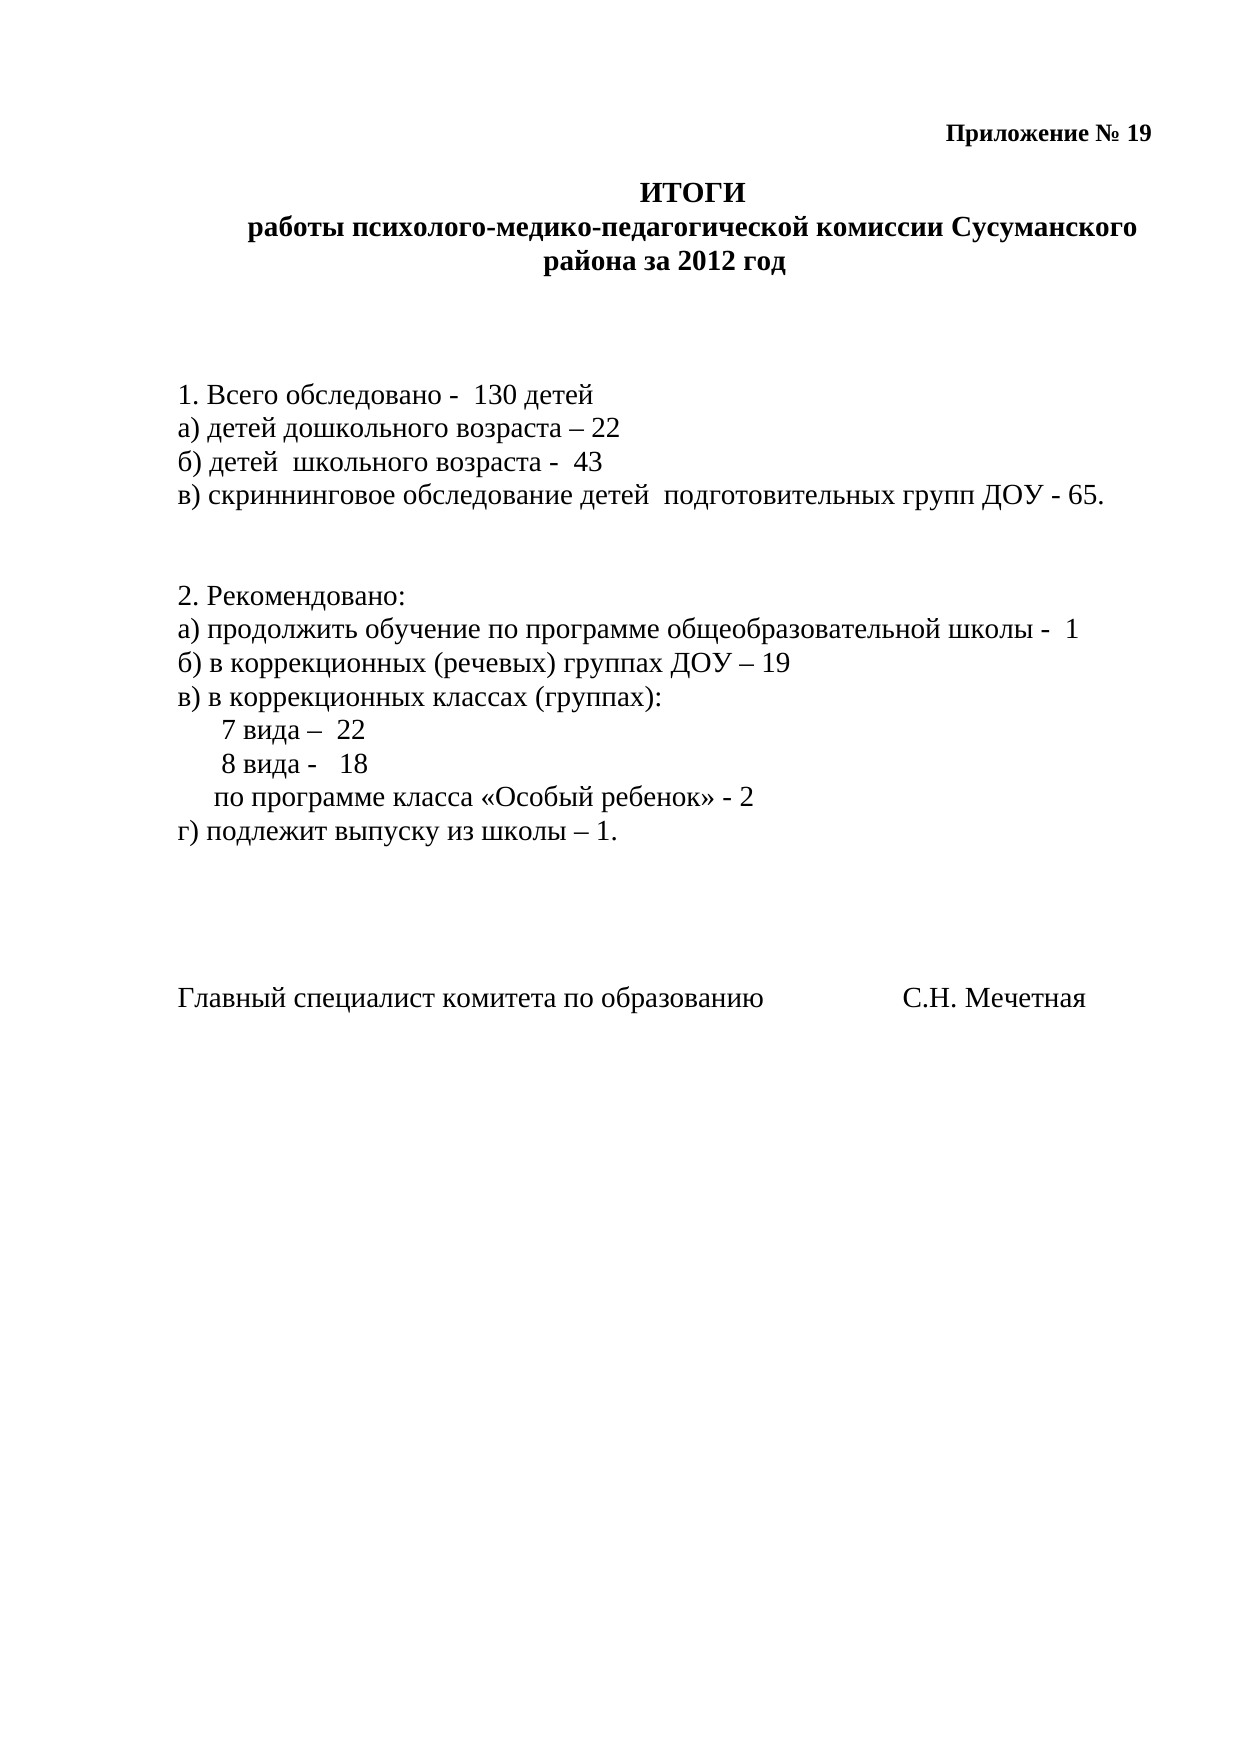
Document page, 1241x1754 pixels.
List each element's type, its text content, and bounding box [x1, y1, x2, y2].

text б) в коррекционных (речевых) группах ДОУ – 19 [177, 645, 1152, 679]
text по программе класса «Особый ребенок» - 2 [177, 779, 1152, 813]
text 1. Всего обследовано - 130 детей [177, 377, 1152, 410]
text г) подлежит выпуску из школы – 1. [177, 813, 1152, 846]
text 8 вида - 18 [177, 746, 1152, 779]
text Приложение № 19 [177, 118, 1152, 147]
text а) детей дошкольного возраста – 22 [177, 410, 1152, 444]
text б) детей школьного возраста - 43 [177, 444, 1152, 477]
text 2. Рекомендовано: [177, 578, 1152, 612]
text работы психолого-медико-педагогической комиссии Сусуманского района за 2012 год [177, 209, 1152, 276]
text Главный специалист комитета по образованию С.Н. Мечетная [177, 981, 1152, 1014]
text в) скриннинговое обследование детей подготовительных групп ДОУ - 65. [177, 477, 1152, 511]
text а) продолжить обучение по программе общеобразовательной школы - 1 [177, 612, 1152, 645]
text ИТОГИ [177, 176, 1152, 209]
text 7 вида – 22 [177, 712, 1152, 746]
text в) в коррекционных классах (группах): [177, 679, 1152, 712]
